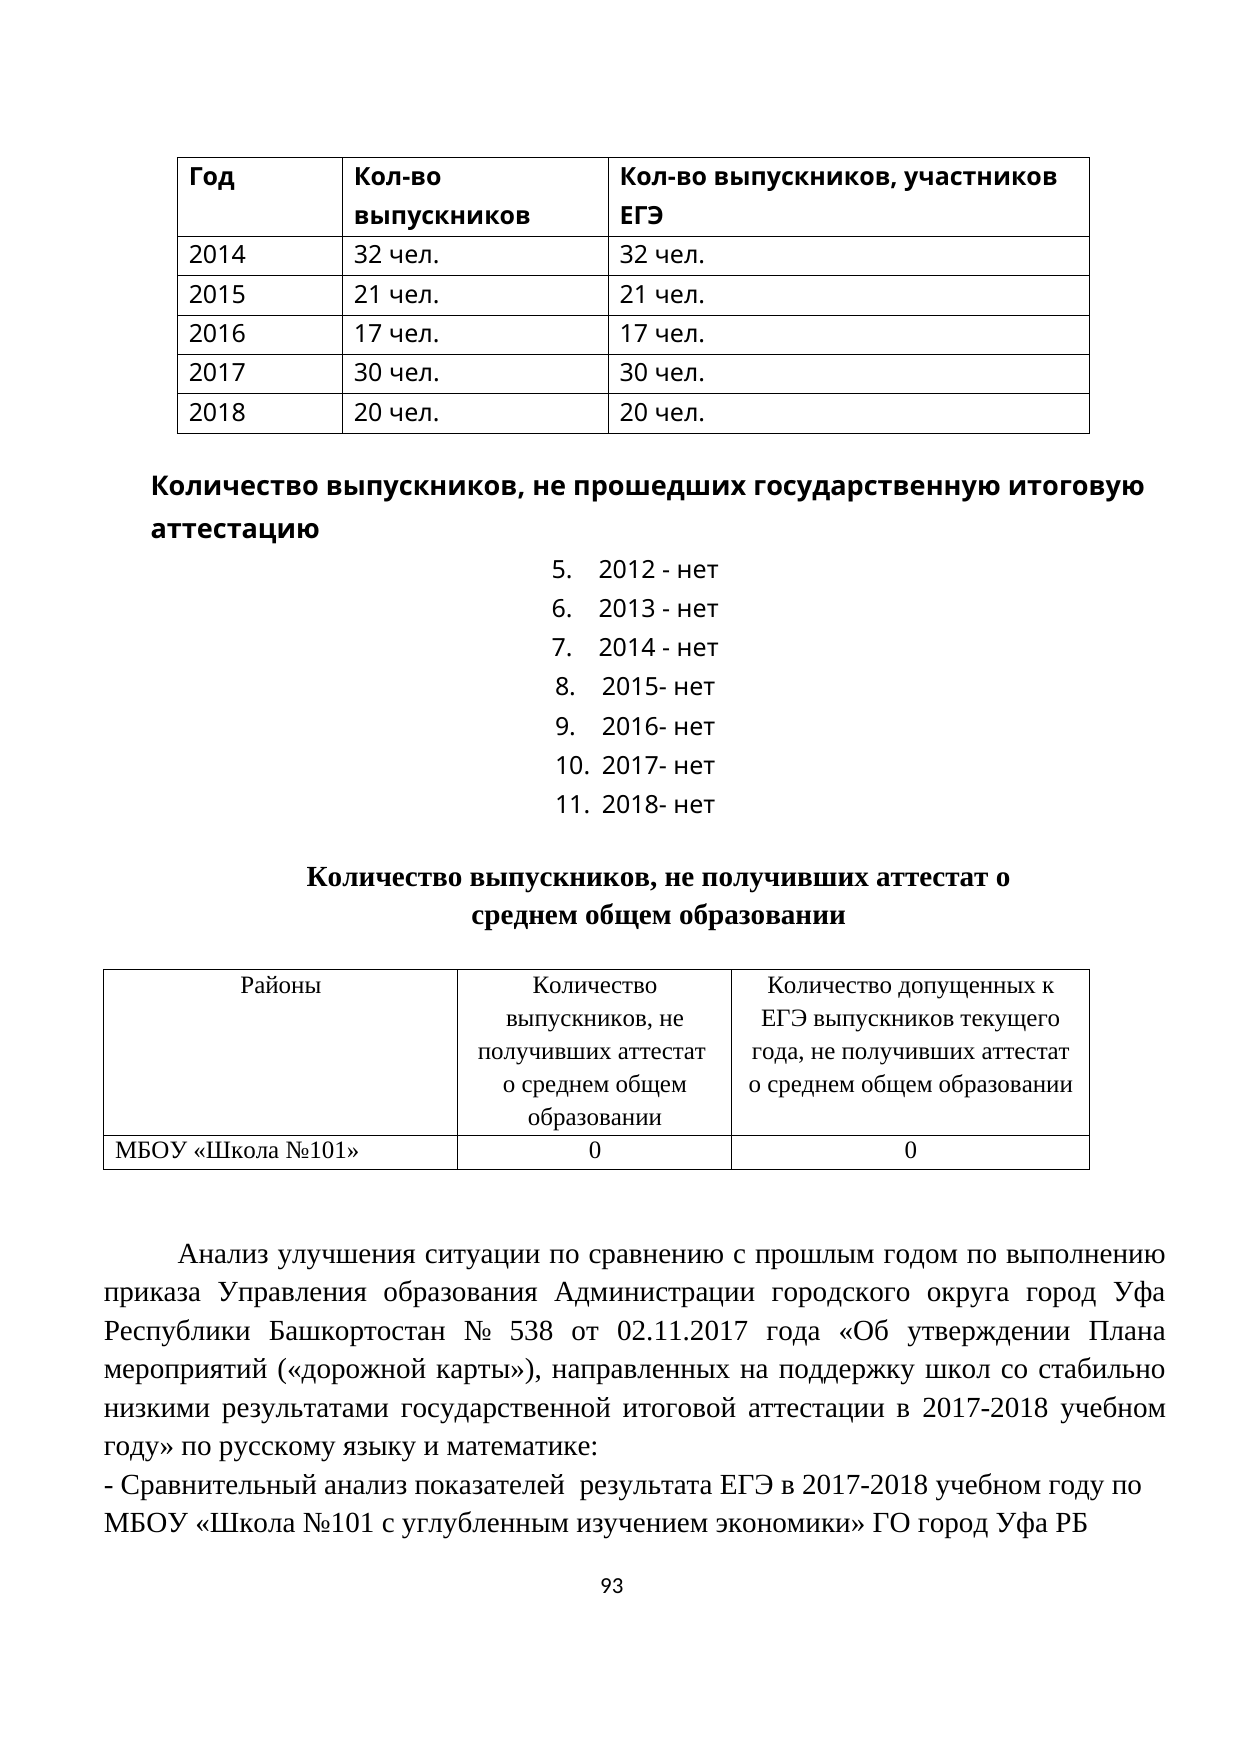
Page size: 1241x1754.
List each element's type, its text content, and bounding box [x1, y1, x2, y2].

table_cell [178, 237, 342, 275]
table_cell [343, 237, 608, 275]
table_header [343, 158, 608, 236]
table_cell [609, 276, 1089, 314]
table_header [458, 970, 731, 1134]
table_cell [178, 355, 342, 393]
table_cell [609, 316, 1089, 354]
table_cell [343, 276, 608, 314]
text Количество выпускников, не прошедших государственную итоговую аттестацию [150, 467, 1167, 546]
text Анализ улучшения ситуации по сравнению с прошлым годом по выполнению приказа Управления образования Администрации городского округа город Уфа Республики Башкортостан № 538 от 02.11.2017 года «Об утверждении Плана мероприятий («дорожной карты»), направленных на поддержку школ со стабильно низкими результатами государственной итоговой аттестации в 2017-2018 учебном году» по русскому языку и математике: [103, 1236, 1167, 1462]
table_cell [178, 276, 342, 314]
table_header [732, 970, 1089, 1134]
list 2013 - нет [103, 591, 1167, 625]
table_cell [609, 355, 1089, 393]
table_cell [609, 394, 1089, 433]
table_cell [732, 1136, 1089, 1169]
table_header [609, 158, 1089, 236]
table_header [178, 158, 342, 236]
list 2018- нет [103, 787, 1167, 821]
list 2015- нет [103, 669, 1167, 703]
list 2016- нет [103, 708, 1167, 742]
list 2017- нет [103, 747, 1167, 781]
list среднем общем образовании [150, 897, 1167, 931]
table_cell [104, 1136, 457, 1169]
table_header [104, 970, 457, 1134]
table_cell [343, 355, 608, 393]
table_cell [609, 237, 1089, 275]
list Количество выпускников, не получивших аттестат о [150, 859, 1167, 892]
list 2014 - нет [103, 630, 1167, 664]
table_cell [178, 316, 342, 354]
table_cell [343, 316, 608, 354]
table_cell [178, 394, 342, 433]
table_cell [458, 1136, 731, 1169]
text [103, 1467, 1167, 1539]
list 2012 - нет [103, 552, 1167, 586]
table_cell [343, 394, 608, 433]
